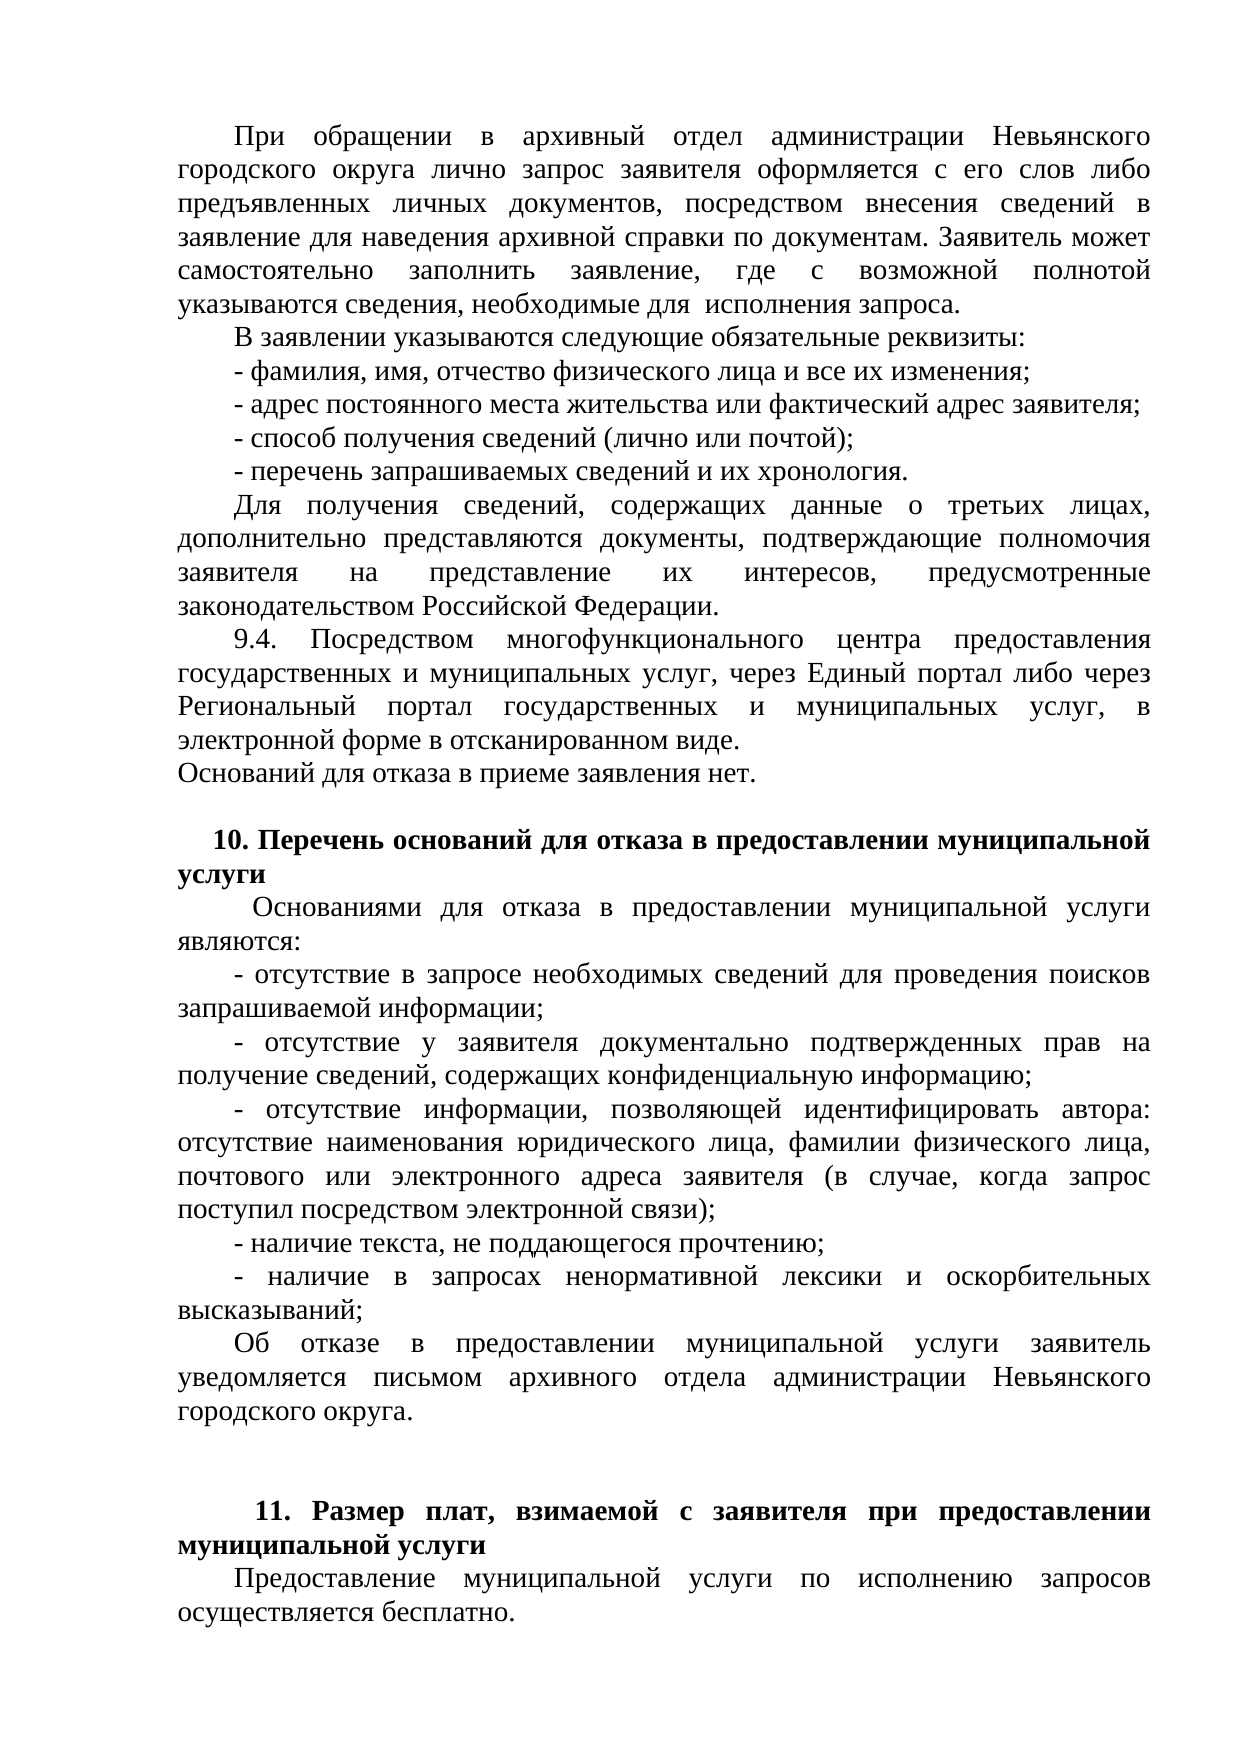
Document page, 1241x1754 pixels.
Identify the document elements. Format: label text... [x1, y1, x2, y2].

text - наличие текста, не поддающегося прочтению; [177, 1225, 1152, 1258]
text 11. Размер плат, взимаемой с заявителя при предоставлении муниципальной услуги [177, 1493, 1152, 1560]
text - отсутствие в запросе необходимых сведений для проведения поисков запрашиваемой информации; [177, 957, 1152, 1024]
text Предоставление муниципальной услуги по исполнению запросов осуществляется бесплатно. [177, 1560, 1152, 1627]
text - адрес постоянного места жительства или фактический адрес заявителя; [177, 386, 1152, 420]
text - отсутствие у заявителя документально подтвержденных прав на получение сведений, содержащих конфиденциальную информацию; [177, 1024, 1152, 1091]
text При обращении в архивный отдел администрации Невьянского городского округа лично запрос заявителя оформляется с его слов либо предъявленных личных документов, посредством внесения сведений в заявление для наведения архивной справки по документам. Заявитель может самостоятельно заполнить заявление, где с возможной полнотой указываются сведения, необходимые для исполнения запроса. [177, 118, 1152, 319]
text - перечень запрашиваемых сведений и их хронология. [177, 453, 1152, 487]
text Оснований для отказа в приеме заявления нет. [177, 755, 1152, 789]
text 9.4. Посредством многофункционального центра предоставления государственных и муниципальных услуг, через Единый портал либо через Региональный портал государственных и муниципальных услуг, в электронной форме в отсканированном виде. [177, 621, 1152, 755]
text Основаниями для отказа в предоставлении муниципальной услуги являются: [177, 889, 1152, 957]
text - наличие в запросах ненормативной лексики и оскорбительных высказываний; [177, 1258, 1152, 1326]
text - отсутствие информации, позволяющей идентифицировать автора: отсутствие наименования юридического лица, фамилии физического лица, почтового или электронного адреса заявителя (в случае, когда запрос поступил посредством электронной связи); [177, 1091, 1152, 1225]
text Об отказе в предоставлении муниципальной услуги заявитель уведомляется письмом архивного отдела администрации Невьянского городского округа. [177, 1326, 1152, 1426]
text Для получения сведений, содержащих данные о третьих лицах, дополнительно представляются документы, подтверждающие полномочия заявителя на представление их интересов, предусмотренные законодательством Российской Федерации. [177, 487, 1152, 621]
text - фамилия, имя, отчество физического лица и все их изменения; [177, 353, 1152, 386]
text В заявлении указываются следующие обязательные реквизиты: [177, 319, 1152, 353]
text - способ получения сведений (лично или почтой); [177, 420, 1152, 453]
text 10. Перечень оснований для отказа в предоставлении муниципальной услуги [177, 822, 1152, 889]
